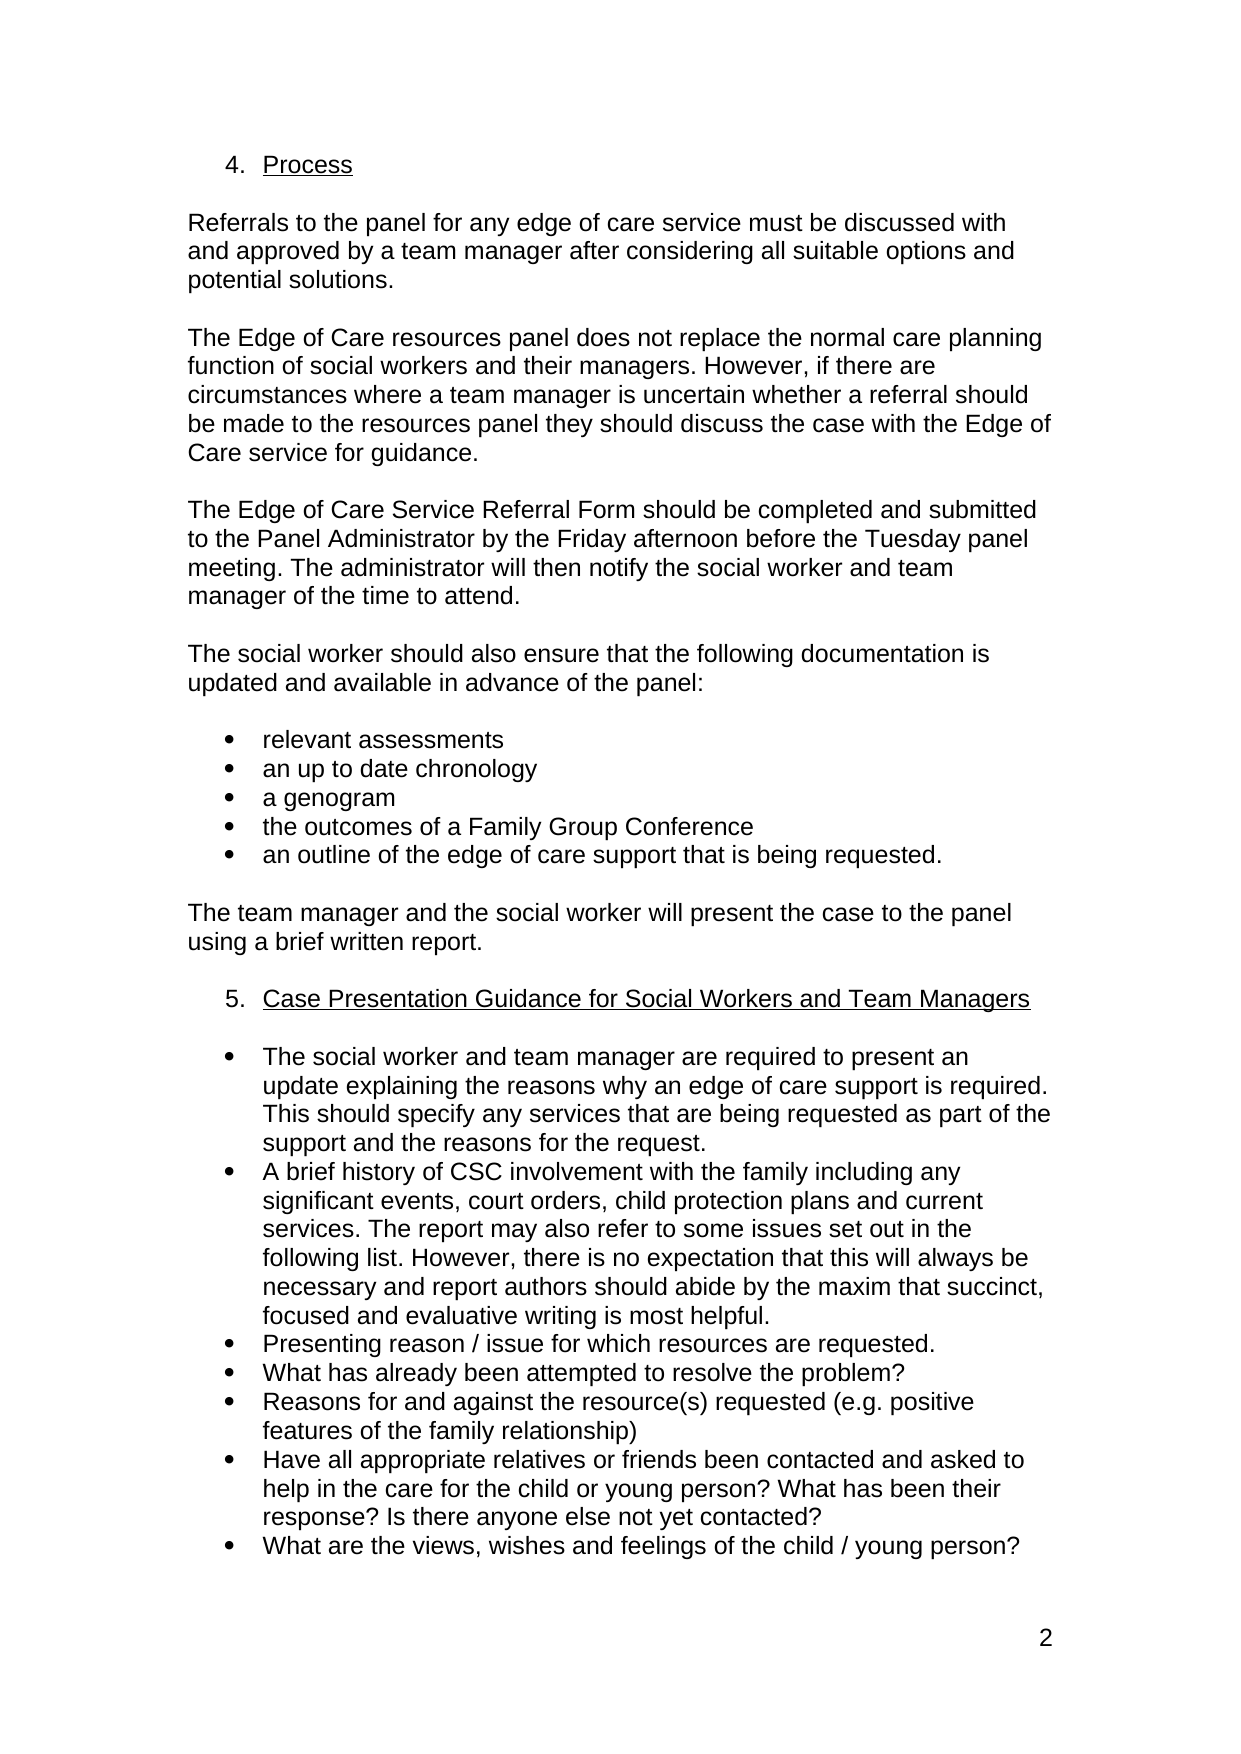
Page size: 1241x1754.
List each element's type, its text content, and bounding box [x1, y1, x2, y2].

list What are the views, wishes and feelings of the child / young person? [225, 1531, 1053, 1560]
list Case Presentation Guidance for Social Workers and Team Managers [225, 984, 1053, 1013]
list relevant assessments [225, 725, 1053, 754]
list Have all appropriate relatives or friends been contacted and asked to help in the care for the child or young person? What has been their response? Is there anyone else not yet contacted? [225, 1445, 1053, 1531]
list Reasons for and against the resource(s) requested (e.g. positive features of the family relationship) [225, 1387, 1053, 1445]
list What has already been attempted to resolve the problem? [225, 1358, 1053, 1387]
list an up to date chronology [225, 754, 1053, 783]
list a genogram [225, 783, 1053, 812]
text The Edge of Care resources panel does not replace the normal care planning function of social workers and their managers. However, if there are circumstances where a team manager is uncertain whether a referral should be made to the resources panel they should discuss the case with the Edge of Care service for guidance. [187, 322, 1053, 466]
text The Edge of Care Service Referral Form should be completed and submitted to the Panel Administrator by the Friday afternoon before the Tuesday panel meeting. The administrator will then notify the social worker and team manager of the time to attend. [187, 495, 1053, 610]
list the outcomes of a Family Group Conference [225, 812, 1053, 840]
list Presenting reason / issue for which resources are requested. [225, 1329, 1053, 1358]
text Referrals to the panel for any edge of care service must be discussed with and approved by a team manager after considering all suitable options and potential solutions. [187, 207, 1053, 294]
list Process [225, 150, 1053, 179]
list The social worker and team manager are required to present an update explaining the reasons why an edge of care support is required. This should specify any services that are being requested as part of the support and the reasons for the request. [225, 1042, 1053, 1157]
text The team manager and the social worker will present the case to the panel using a brief written report. [187, 898, 1053, 956]
text The social worker should also ensure that the following documentation is updated and available in advance of the panel: [187, 639, 1053, 696]
list A brief history of CSC involvement with the family including any significant events, court orders, child protection plans and current services. The report may also refer to some issues set out in the following list. However, there is no expectation that this will always be necessary and report authors should abide by the maxim that succinct, focused and evaluative writing is most helpful. [225, 1157, 1053, 1329]
list an outline of the edge of care support that is being requested. [225, 840, 1053, 869]
